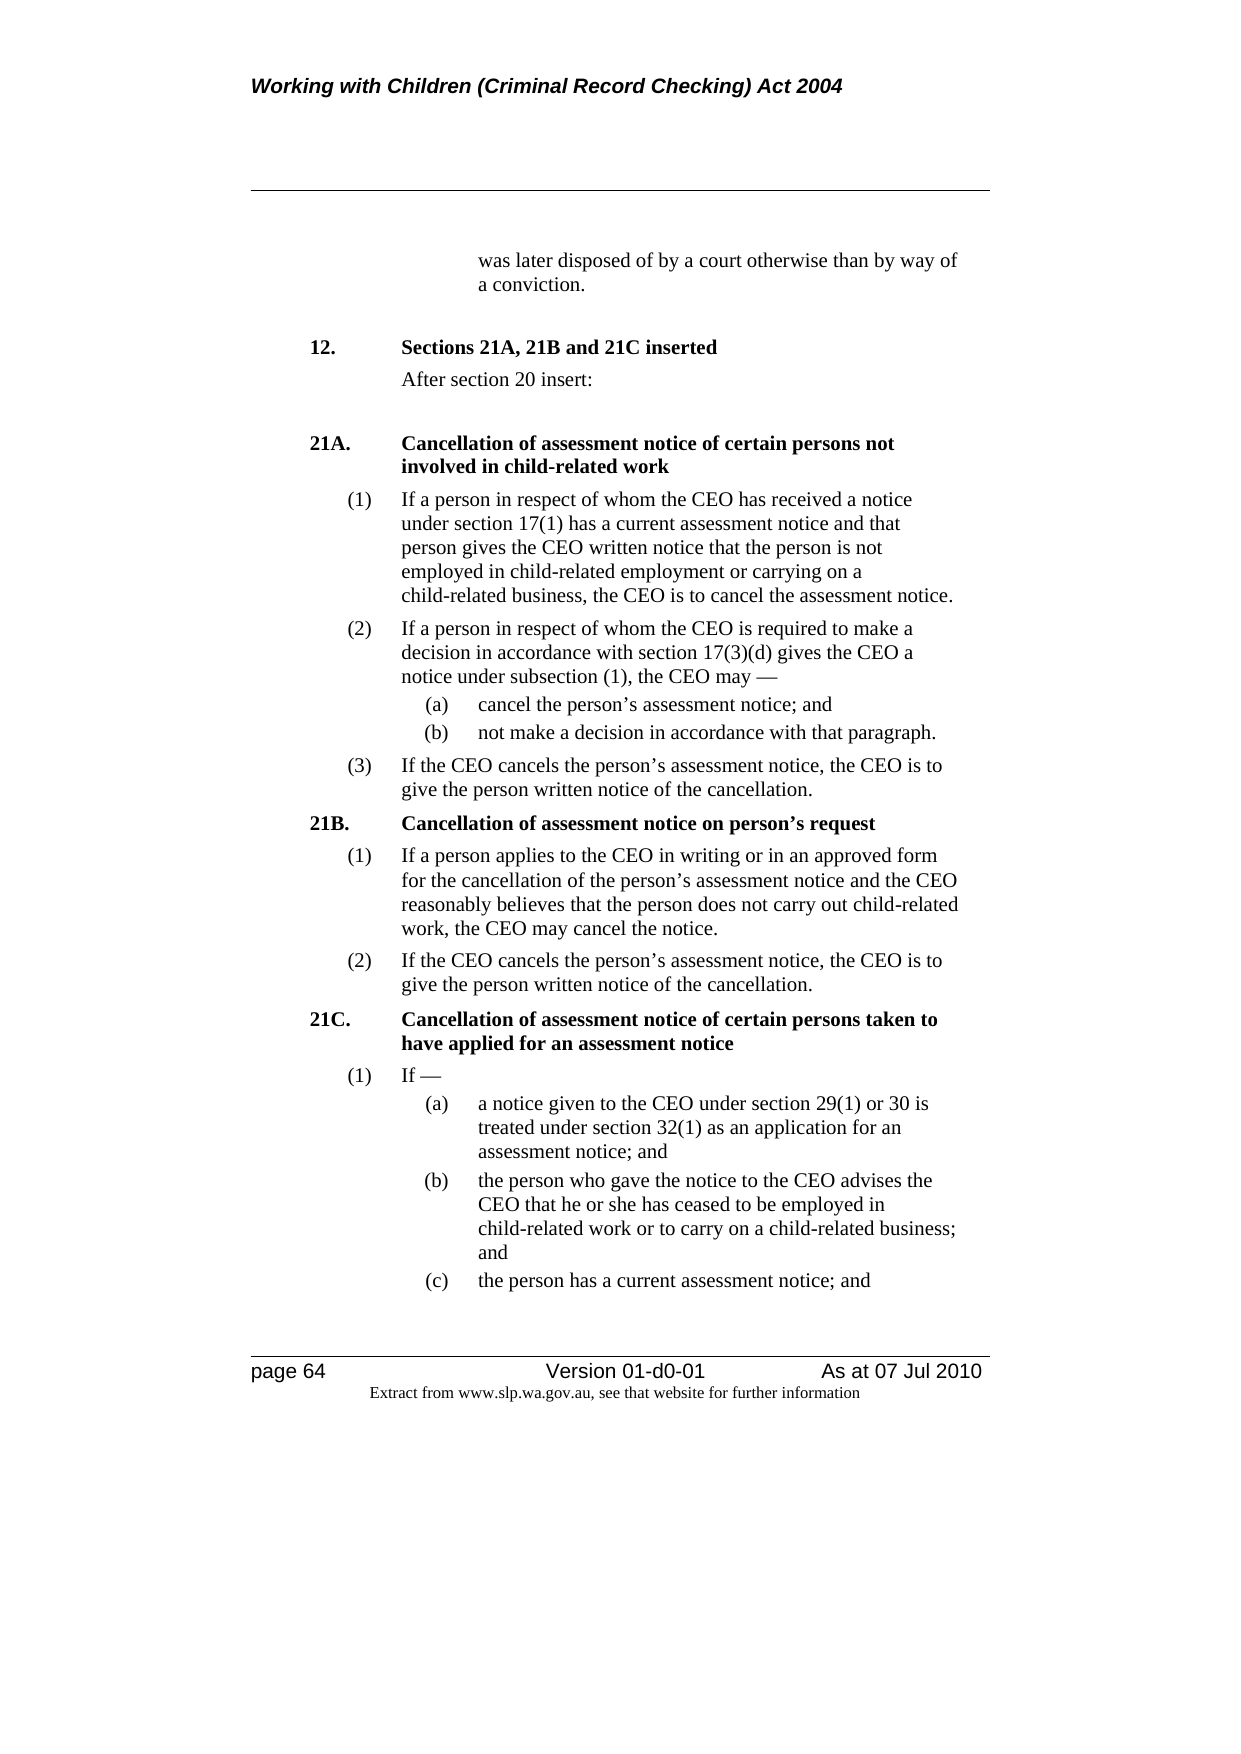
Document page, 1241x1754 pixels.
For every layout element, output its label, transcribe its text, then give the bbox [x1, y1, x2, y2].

text (1) If a person applies to the CEO in writing or in an approved form for the cancellation of the person’s assessment notice and the CEO reasonably believes that the person does not carry out child-related work, the CEO may cancel the notice. [312, 843, 960, 940]
text (a) cancel the person’s assessment notice; and [389, 692, 960, 716]
subtitle 21A. Cancellation of assessment notice of certain persons not involved in child-related work [309, 430, 960, 478]
text (b) the person who gave the notice to the CEO advises the CEO that he or she has ceased to be employed in child-related work or to carry on a child-related business; and [389, 1168, 960, 1264]
subtitle 12. Sections 21A, 21B and 21C inserted [309, 335, 960, 359]
subtitle 21B. Cancellation of assessment notice on person’s request [309, 811, 960, 835]
subtitle 21C. Cancellation of assessment notice of certain persons taken to have applied for an assessment notice [309, 1007, 960, 1055]
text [389, 247, 960, 296]
text (2) If the CEO cancels the person’s assessment notice, the CEO is to give the person written notice of the cancellation. [312, 948, 960, 996]
text After section 20 insert: [312, 367, 960, 391]
text (1) If — [312, 1063, 960, 1087]
text (3) If the CEO cancels the person’s assessment notice, the CEO is to give the person written notice of the cancellation. [312, 752, 960, 801]
text (c) the person has a current assessment notice; and [389, 1268, 960, 1292]
text (2) If a person in respect of whom the CEO is required to make a decision in accordance with section 17(3)(d) gives the CEO a notice under subsection (1), the CEO may — [312, 616, 960, 688]
text (b) not make a decision in accordance with that paragraph. [389, 720, 960, 744]
text (a) a notice given to the CEO under section 29(1) or 30 is treated under section 32(1) as an application for an assessment notice; and [389, 1091, 960, 1163]
text (1) If a person in respect of whom the CEO has received a notice under section 17(1) has a current assessment notice and that person gives the CEO written notice that the person is not employed in child-related employment or carrying on a child-related business, the CEO is to cancel the assessment notice. [312, 487, 960, 607]
